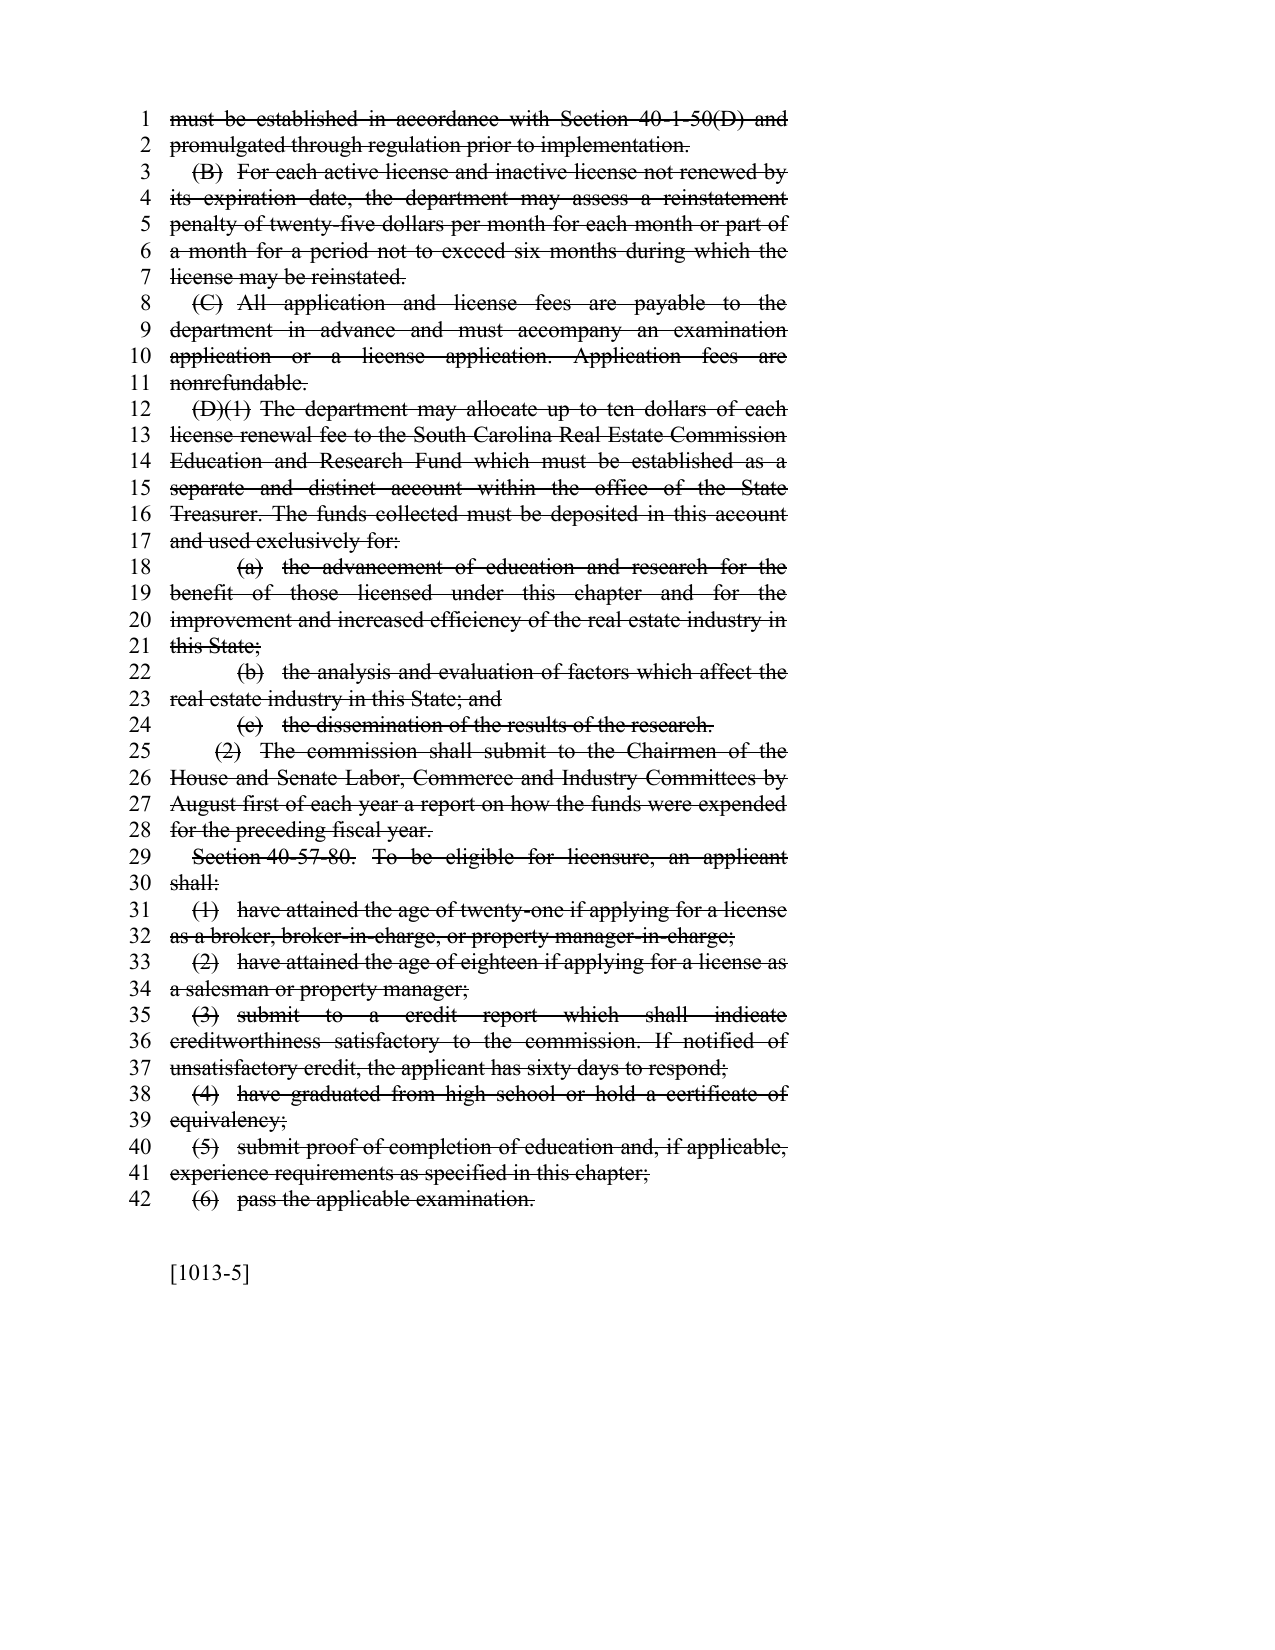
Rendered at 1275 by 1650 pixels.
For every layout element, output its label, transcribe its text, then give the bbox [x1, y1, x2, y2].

text (3) submit to a credit report which shall indicate creditworthiness satisfactory to the commission. If notified of unsatisfactory credit, the applicant has sixty days to respond; [169, 1001, 787, 1042]
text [169, 120, 787, 158]
text (C) All application and license fees are payable to the department in advance and must accompany an examination application or a license application. Application fees are nonrefundable. [169, 289, 787, 330]
text (2) have attained the age of eighteen if applying for a license as a salesman or property manager; [169, 948, 787, 1001]
text (2) The commission shall submit to the Chairmen of the House and Senate Labor, Commerce and Industry Committees by August first of each year a report on how the funds were expended for the preceding fiscal year. [169, 779, 787, 805]
text (B) For each active license and inactive license not renewed by its expiration date, the department may assess a reinstatement penalty of twenty-five dollars per month for each month or part of a month for a period not to exceed six months during which the license may be reinstated. [169, 158, 787, 198]
text (1) have attained the age of twenty-one if applying for a license as a broker, broker-in-charge, or property manager-in-charge; [169, 896, 787, 948]
text Section 40-57-80. To be eligible for licensure, an applicant shall: [169, 843, 787, 896]
text (3) submit to a credit report which shall indicate creditworthiness satisfactory to the commission. If notified of unsatisfactory credit, the applicant has sixty days to respond; [169, 1043, 787, 1080]
text (B) For each active license and inactive license not renewed by its expiration date, the department may assess a reinstatement penalty of twenty-five dollars per month for each month or part of a month for a period not to exceed six months during which the license may be reinstated. [169, 252, 787, 289]
text (4) have graduated from high school or hold a certificate of equivalency; [169, 1080, 787, 1133]
text (2) The commission shall submit to the Chairmen of the House and Senate Labor, Commerce and Industry Committees by August first of each year a report on how the funds were expended for the preceding fiscal year. [169, 737, 787, 778]
text (b) the analysis and evaluation of factors which affect the real estate industry in this State; and [169, 658, 787, 711]
text (2) The commission shall submit to the Chairmen of the House and Senate Labor, Commerce and Industry Committees by August first of each year a report on how the funds were expended for the preceding fiscal year. [169, 806, 787, 843]
text (a) the advancement of education and research for the benefit of those licensed under this chapter and for the improvement and increased efficiency of the real estate industry in this State; [169, 621, 787, 658]
text (C) All application and license fees are payable to the department in advance and must accompany an examination application or a license application. Application fees are nonrefundable. [169, 331, 787, 356]
text (5) submit proof of completion of education and, if applicable, experience requirements as specified in this chapter; [169, 1133, 787, 1186]
text (6) pass the applicable examination. [169, 1186, 787, 1212]
text (c) the dissemination of the results of the research. [169, 711, 787, 737]
text (D)(1) The department may allocate up to ten dollars of each license renewal fee to the South Carolina Real Estate Commission Education and Research Fund which must be established as a separate and distinct account within the office of the State Treasurer. The funds collected must be deposited in this account and used exclusively for: [169, 395, 787, 436]
text (D)(1) The department may allocate up to ten dollars of each license renewal fee to the South Carolina Real Estate Commission Education and Research Fund which must be established as a separate and distinct account within the office of the State Treasurer. The funds collected must be deposited in this account and used exclusively for: [169, 516, 787, 553]
text (a) the advancement of education and research for the benefit of those licensed under this chapter and for the improvement and increased efficiency of the real estate industry in this State; [169, 553, 787, 594]
text (C) All application and license fees are payable to the department in advance and must accompany an examination application or a license application. Application fees are nonrefundable. [169, 357, 787, 395]
text (a) the advancement of education and research for the benefit of those licensed under this chapter and for the improvement and increased efficiency of the real estate industry in this State; [169, 595, 787, 620]
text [169, 105, 787, 119]
